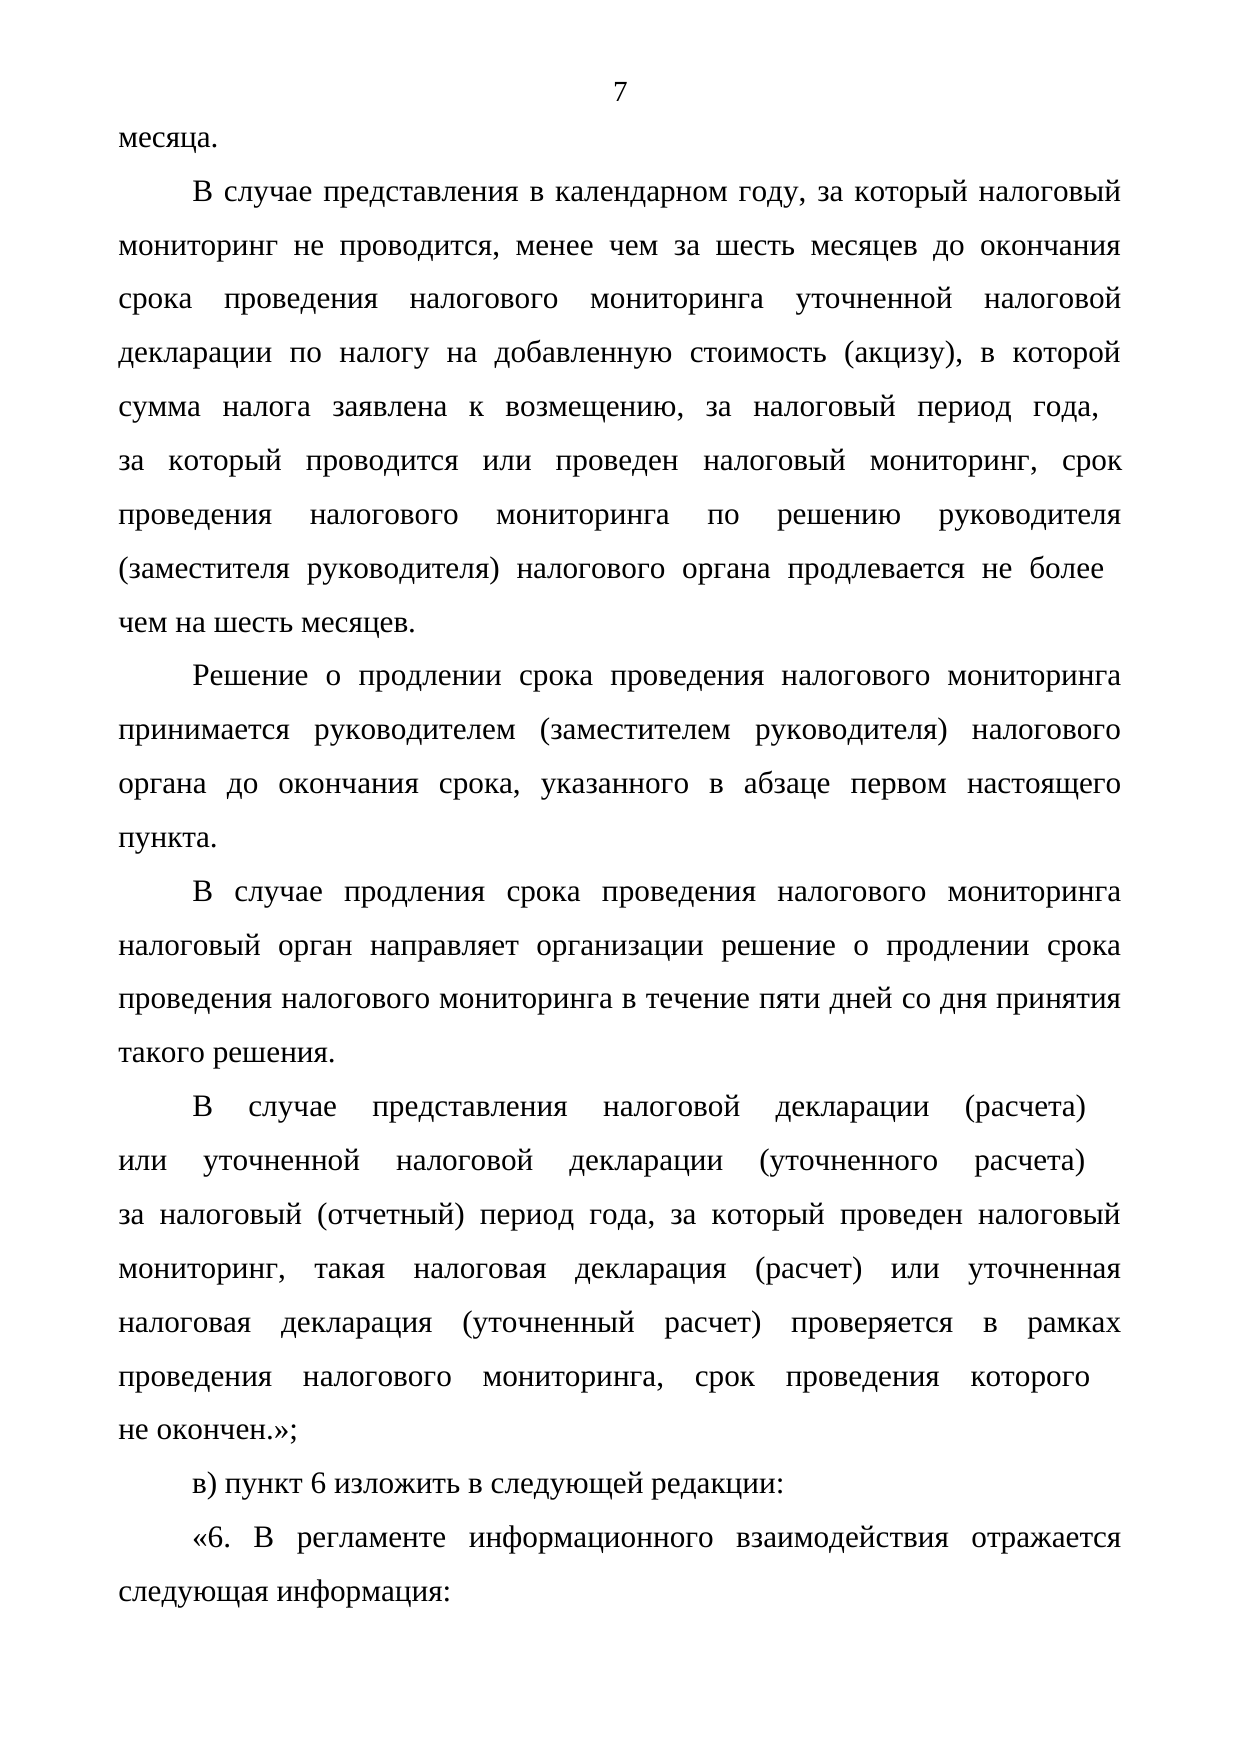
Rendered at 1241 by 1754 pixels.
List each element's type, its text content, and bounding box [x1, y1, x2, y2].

text Решение о продлении срока проведения налогового мониторинга принимается руководителем (заместителем руководителя) налогового органа до окончания срока, указанного в абзаце первом настоящего пункта. [118, 657, 1122, 854]
text В случае продления срока проведения налогового мониторинга налоговый орган направляет организации решение о продлении срока проведения налогового мониторинга в течение пяти дней со дня принятия такого решения. [118, 872, 1122, 1069]
text «6. В регламенте информационного взаимодействия отражается следующая информация: [118, 1518, 1122, 1608]
text В случае представления в календарном году, за который налоговый мониторинг не проводится, менее чем за шесть месяцев до окончания срока проведения налогового мониторинга уточненной налоговой декларации по налогу на добавленную стоимость (акцизу), в которой сумма налога заявлена к возмещению, за налоговый период года, за который проводится или проведен налоговый мониторинг, срок проведения налогового мониторинга по решению руководителя (заместителя руководителя) налогового органа продлевается не более чем на шесть месяцев. [118, 172, 1122, 639]
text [118, 118, 1122, 154]
text в) пункт 6 изложить в следующей редакции: [118, 1464, 1122, 1500]
text В случае представления налоговой декларации (расчета) или уточненной налоговой декларации (уточненного расчета) за налоговый (отчетный) период года, за который проведен налоговый мониторинг, такая налоговая декларация (расчет) или уточненная налоговая декларация (уточненный расчет) проверяется в рамках проведения налогового мониторинга, срок проведения которого не окончен.»; [118, 1087, 1122, 1447]
